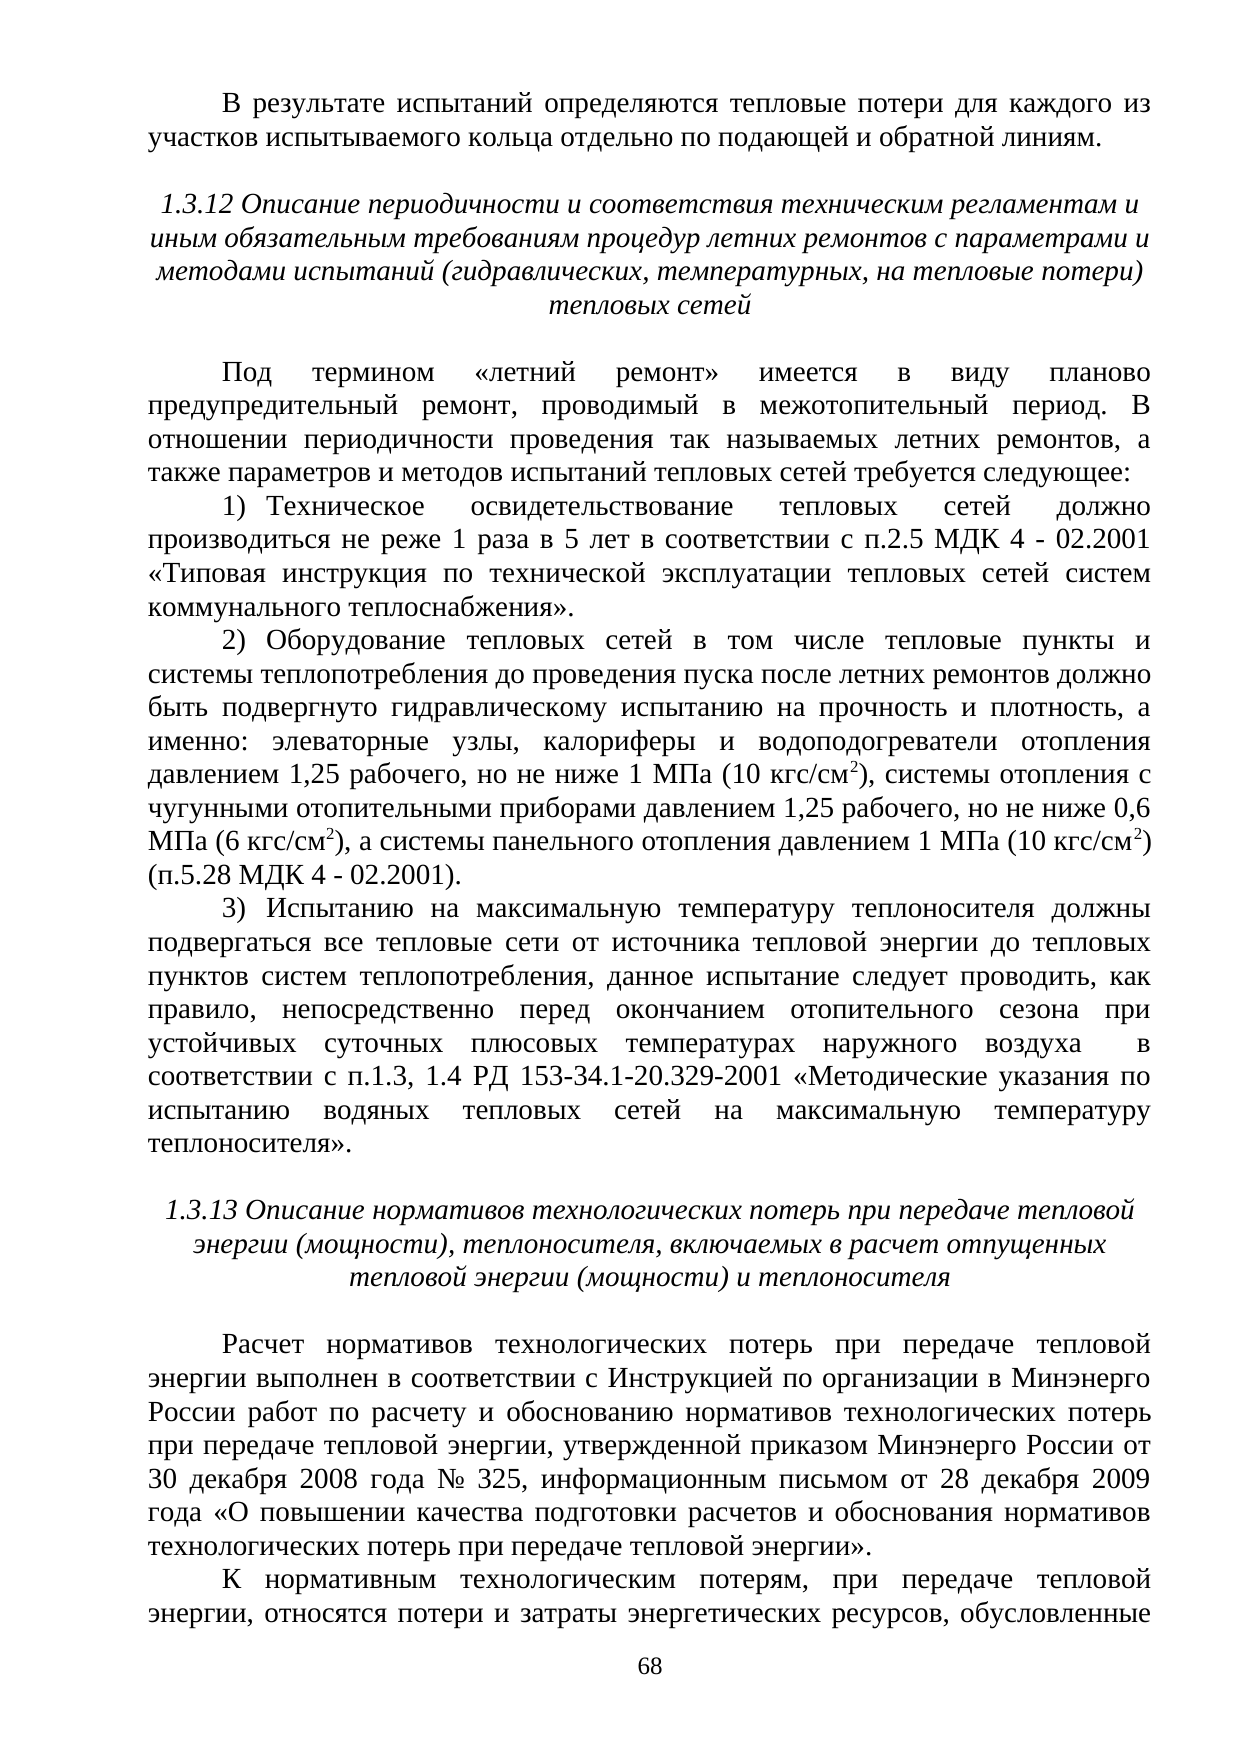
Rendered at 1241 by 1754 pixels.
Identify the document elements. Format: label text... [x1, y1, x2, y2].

list Техническое освидетельствование тепловых сетей должно производиться не реже 1 раза в 5 лет в соответствии с п.2.5 МДК 4 - 02.2001 «Типовая инструкция по технической эксплуатации тепловых сетей систем коммунального теплоснабжения». [148, 488, 1152, 622]
text В результате испытаний определяются тепловые потери для каждого из участков испытываемого кольца отдельно по подающей и обратной линиям. [148, 86, 1152, 153]
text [148, 1561, 1152, 1628]
list Испытанию на максимальную температуру теплоносителя должны подвергаться все тепловые сети от источника тепловой энергии до тепловых пунктов систем теплопотребления, данное испытание следует проводить, как правило, непосредственно перед окончанием отопительного сезона при устойчивых суточных плюсовых температурах наружного воздуха в соответствии с п.1.3, 1.4 РД 153-34.1-20.329-2001 «Методические указания по испытанию водяных тепловых сетей на максимальную температуру теплоносителя». [148, 891, 1152, 1159]
subtitle 1.3.12 Описание периодичности и соответствия техническим регламентам и иным обязательным требованиям процедур летних ремонтов с параметрами и методами испытаний (гидравлических, температурных, на тепловые потери) тепловых сетей [148, 186, 1152, 320]
text Расчет нормативов технологических потерь при передаче тепловой энергии выполнен в соответствии с Инструкцией по организации в Минэнерго России работ по расчету и обоснованию нормативов технологических потерь при передаче тепловой энергии, утвержденной приказом Минэнерго России от 30 декабря 2008 года № 325, информационным письмом от 28 декабря 2009 года «О повышении качества подготовки расчетов и обоснования нормативов технологических потерь при передаче тепловой энергии». [148, 1327, 1152, 1561]
subtitle 1.3.13 Описание нормативов технологических потерь при передаче тепловой энергии (мощности), теплоносителя, включаемых в расчет отпущенных тепловой энергии (мощности) и теплоносителя [148, 1192, 1152, 1293]
text Под термином «летний ремонт» имеется в виду планово предупредительный ремонт, проводимый в межотопительный период. В отношении периодичности проведения так называемых летних ремонтов, а также параметров и методов испытаний тепловых сетей требуется следующее: [148, 354, 1152, 488]
list Оборудование тепловых сетей в том числе тепловые пункты и системы теплопотребления до проведения пуска после летних ремонтов должно быть подвергнуто гидравлическому испытанию на прочность и плотность, а именно: элеваторные узлы, калориферы и водоподогреватели отопления давлением 1,25 рабочего, но не ниже 1 МПа (10 кгс/см2), системы отопления с чугунными отопительными приборами давлением 1,25 рабочего, но не ниже 0,6 МПа (6 кгс/см2), а системы панельного отопления давлением 1 МПа (10 кгс/см2) (п.5.28 МДК 4 - 02.2001). [148, 622, 1152, 891]
